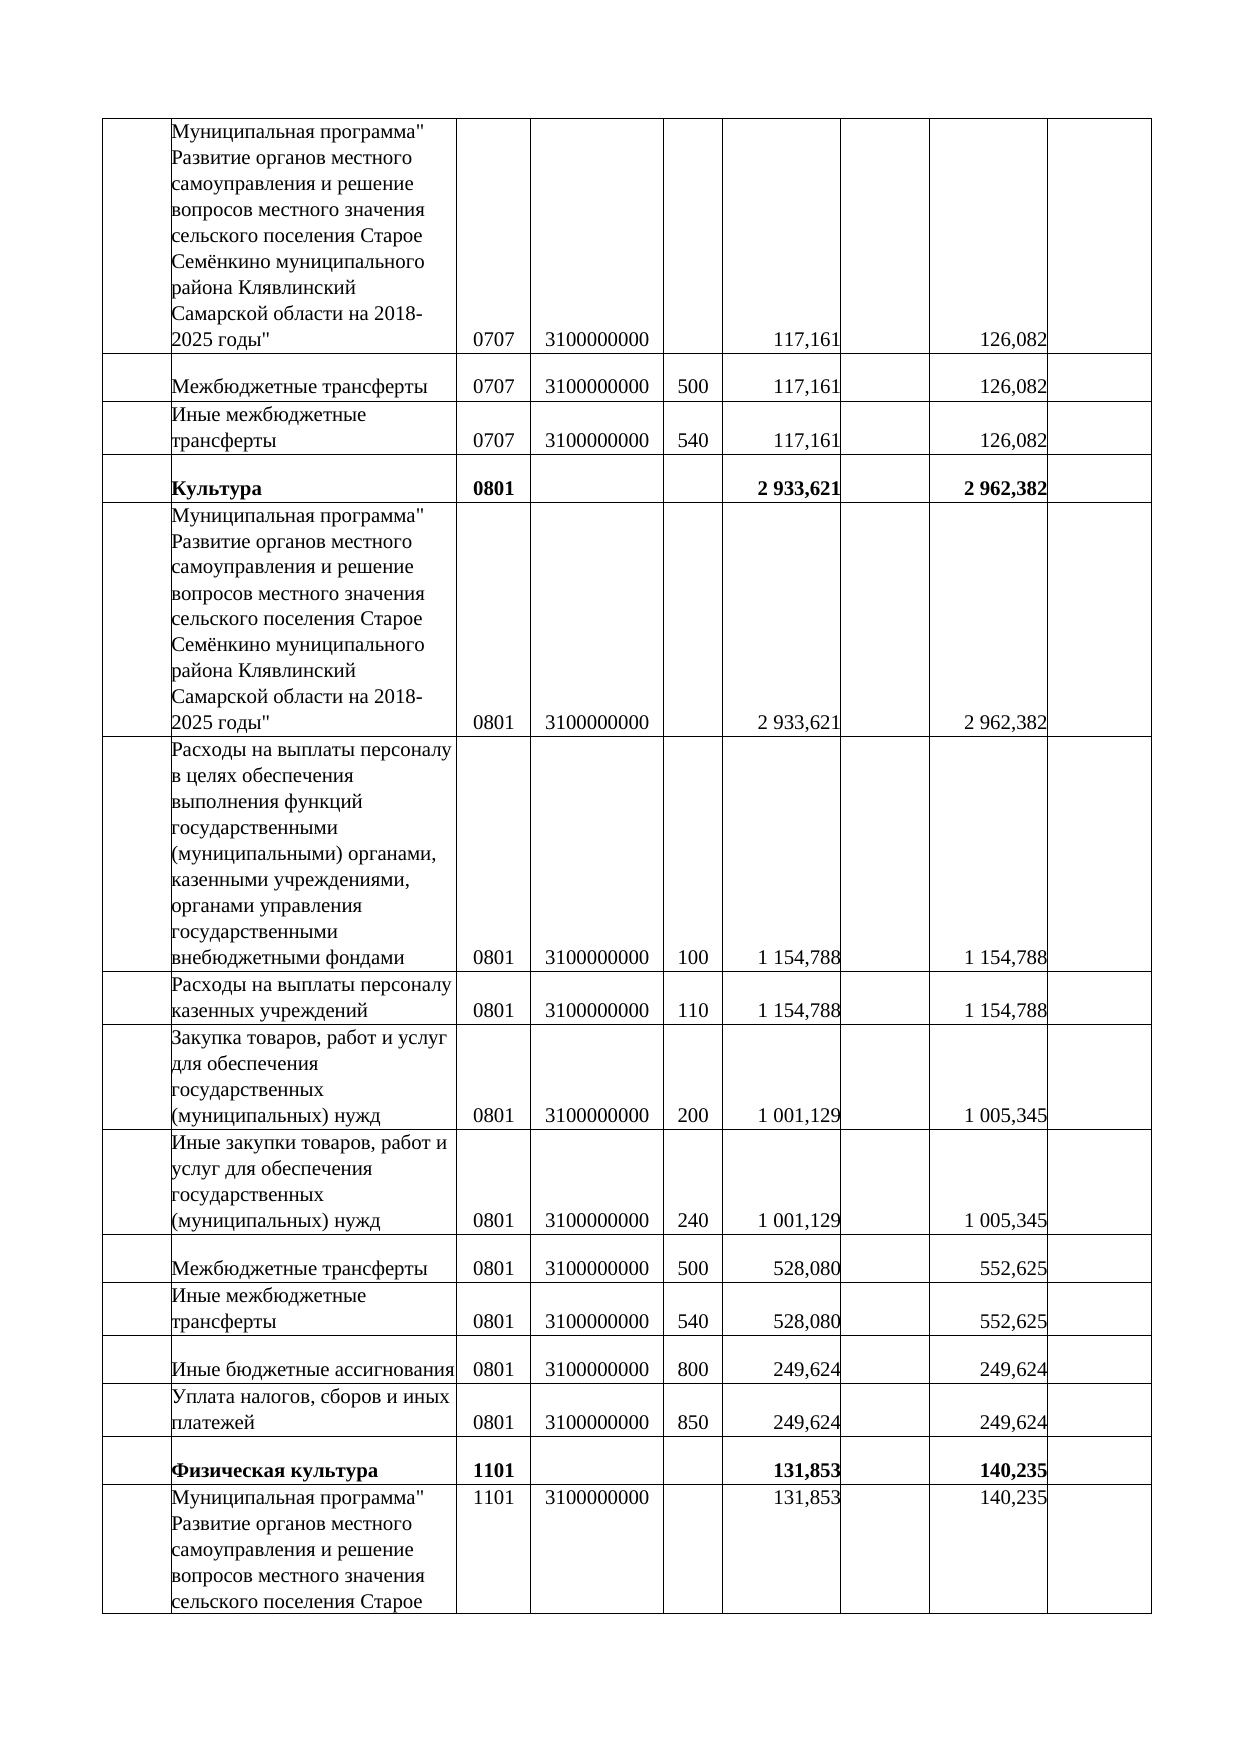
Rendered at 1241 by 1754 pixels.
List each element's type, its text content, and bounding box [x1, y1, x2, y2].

table_cell 0801 [457, 1235, 530, 1282]
table_cell 2 962,382 [930, 503, 1047, 736]
table_cell [1048, 1336, 1151, 1383]
table_cell 2 933,621 [723, 455, 840, 502]
table_cell [1048, 1437, 1151, 1484]
table_cell [103, 1283, 171, 1335]
table_cell 540 [664, 402, 722, 454]
table_cell 3100000000 [531, 503, 663, 736]
table_cell [841, 737, 929, 971]
table_cell 1101 [457, 1437, 530, 1484]
table_cell 249,624 [723, 1336, 840, 1383]
table_cell 0707 [457, 402, 530, 454]
table_cell [531, 455, 663, 502]
table_cell Иные бюджетные ассигнования [172, 1336, 456, 1383]
table_cell [841, 1437, 929, 1484]
table_cell 800 [664, 1336, 722, 1383]
table_cell [841, 1283, 929, 1335]
table_cell 1 001,129 [723, 1130, 840, 1234]
table_cell [1048, 1130, 1151, 1234]
table_cell [103, 1025, 171, 1129]
table_cell [103, 1437, 171, 1484]
table_cell 3100000000 [531, 1130, 663, 1234]
table_cell 0801 [457, 1384, 530, 1436]
table_cell 249,624 [930, 1336, 1047, 1383]
table_cell 126,082 [930, 354, 1047, 401]
table_cell [103, 1130, 171, 1234]
table_cell 140,235 [930, 1437, 1047, 1484]
table_cell 850 [664, 1384, 722, 1436]
table_cell 552,625 [930, 1235, 1047, 1282]
table_cell [664, 119, 722, 353]
table_cell [103, 503, 171, 736]
table_cell [1048, 354, 1151, 401]
table_cell [1048, 972, 1151, 1024]
table_cell 3100000000 [531, 354, 663, 401]
table_cell 540 [664, 1283, 722, 1335]
table_cell 2 962,382 [930, 455, 1047, 502]
table_cell 110 [664, 972, 722, 1024]
table_cell [841, 1130, 929, 1234]
table_cell Культура [172, 455, 456, 502]
table_cell [664, 503, 722, 736]
table_cell 0707 [457, 119, 530, 353]
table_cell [172, 1485, 456, 1613]
table_cell 528,080 [723, 1283, 840, 1335]
table_cell [841, 402, 929, 454]
table_cell [841, 972, 929, 1024]
table_cell [1048, 1485, 1151, 1613]
table_cell 1101 [457, 1485, 530, 1613]
table_cell [1048, 1283, 1151, 1335]
table_cell [1048, 1025, 1151, 1129]
table_cell 0801 [457, 1283, 530, 1335]
table_cell 1 154,788 [930, 972, 1047, 1024]
table_cell [1048, 503, 1151, 736]
table_cell [841, 455, 929, 502]
table_cell Иные межбюджетные трансферты [172, 1283, 456, 1335]
table_cell [103, 1336, 171, 1383]
table_cell [841, 1485, 929, 1613]
table_cell [841, 503, 929, 736]
table_cell 0801 [457, 1336, 530, 1383]
table_cell Межбюджетные трансферты [172, 1235, 456, 1282]
table_cell [103, 455, 171, 502]
table_cell 2 933,621 [723, 503, 840, 736]
table_cell [1048, 737, 1151, 971]
table_cell 0707 [457, 354, 530, 401]
table_cell 249,624 [723, 1384, 840, 1436]
table_cell 3100000000 [531, 1384, 663, 1436]
table_cell [103, 737, 171, 971]
table_cell [841, 1336, 929, 1383]
table_cell [1048, 1384, 1151, 1436]
table_cell [531, 1437, 663, 1484]
table_cell 117,161 [723, 119, 840, 353]
table_cell 3100000000 [531, 402, 663, 454]
table_cell 0801 [457, 1025, 530, 1129]
table_cell 500 [664, 1235, 722, 1282]
table_cell [103, 402, 171, 454]
table_cell 1 001,129 [723, 1025, 840, 1129]
table_cell 200 [664, 1025, 722, 1129]
table_cell 3100000000 [531, 1235, 663, 1282]
table_cell [103, 972, 171, 1024]
table_cell 140,235 [930, 1485, 1047, 1613]
table_cell 500 [664, 354, 722, 401]
table_cell 131,853 [723, 1437, 840, 1484]
table_cell Иные межбюджетные трансферты [172, 402, 456, 454]
table_cell 117,161 [723, 402, 840, 454]
table_cell [841, 1025, 929, 1129]
table_cell [841, 119, 929, 353]
table_cell 1 005,345 [930, 1025, 1047, 1129]
table_cell 1 154,788 [723, 737, 840, 971]
table_cell [841, 1384, 929, 1436]
table_cell 3100000000 [531, 737, 663, 971]
table_cell 3100000000 [531, 1025, 663, 1129]
table_cell 1 005,345 [930, 1130, 1047, 1234]
table_cell [664, 1437, 722, 1484]
table_cell 100 [664, 737, 722, 971]
table_cell Межбюджетные трансферты [172, 354, 456, 401]
table_cell Физическая культура [172, 1437, 456, 1484]
table_cell 552,625 [930, 1283, 1047, 1335]
table_cell 0801 [457, 503, 530, 736]
table_cell 3100000000 [531, 972, 663, 1024]
table_cell 1 154,788 [930, 737, 1047, 971]
table_cell 0801 [457, 972, 530, 1024]
table_cell [103, 1235, 171, 1282]
table_cell [103, 119, 171, 353]
table_cell 131,853 [723, 1485, 840, 1613]
table_cell 3100000000 [531, 1283, 663, 1335]
table_cell 126,082 [930, 402, 1047, 454]
table_cell 3100000000 [531, 1336, 663, 1383]
table_cell 249,624 [930, 1384, 1047, 1436]
table_cell [664, 455, 722, 502]
table_cell [103, 1384, 171, 1436]
table_cell Закупка товаров, работ и услуг для обеспечения государственных (муниципальных) нужд [172, 1025, 456, 1129]
table_cell 117,161 [723, 354, 840, 401]
table_cell 0801 [457, 1130, 530, 1234]
table_cell 528,080 [723, 1235, 840, 1282]
table_cell [841, 1235, 929, 1282]
table_cell [1048, 402, 1151, 454]
table_cell 3100000000 [531, 1485, 663, 1613]
table_cell 0801 [457, 737, 530, 971]
table_cell [103, 354, 171, 401]
table_cell Уплата налогов, сборов и иных платежей [172, 1384, 456, 1436]
table_cell 3100000000 [531, 119, 663, 353]
table_cell 1 154,788 [723, 972, 840, 1024]
table_cell [1048, 1235, 1151, 1282]
table_cell [103, 1485, 171, 1613]
table_cell Иные закупки товаров, работ и услуг для обеспечения государственных (муниципальных) нужд [172, 1130, 456, 1234]
table_cell 0801 [457, 455, 530, 502]
table_cell 126,082 [930, 119, 1047, 353]
table_cell Расходы на выплаты персоналу в целях обеспечения выполнения функций государственными (муниципальными) органами, казенными учреждениями, органами управления государственными внебюджетными фондами [172, 737, 456, 971]
table_cell Расходы на выплаты персоналу казенных учреждений [172, 972, 456, 1024]
table_cell [664, 1485, 722, 1613]
table_cell [1048, 455, 1151, 502]
table_cell [841, 354, 929, 401]
table_cell [1048, 119, 1151, 353]
table_cell 240 [664, 1130, 722, 1234]
